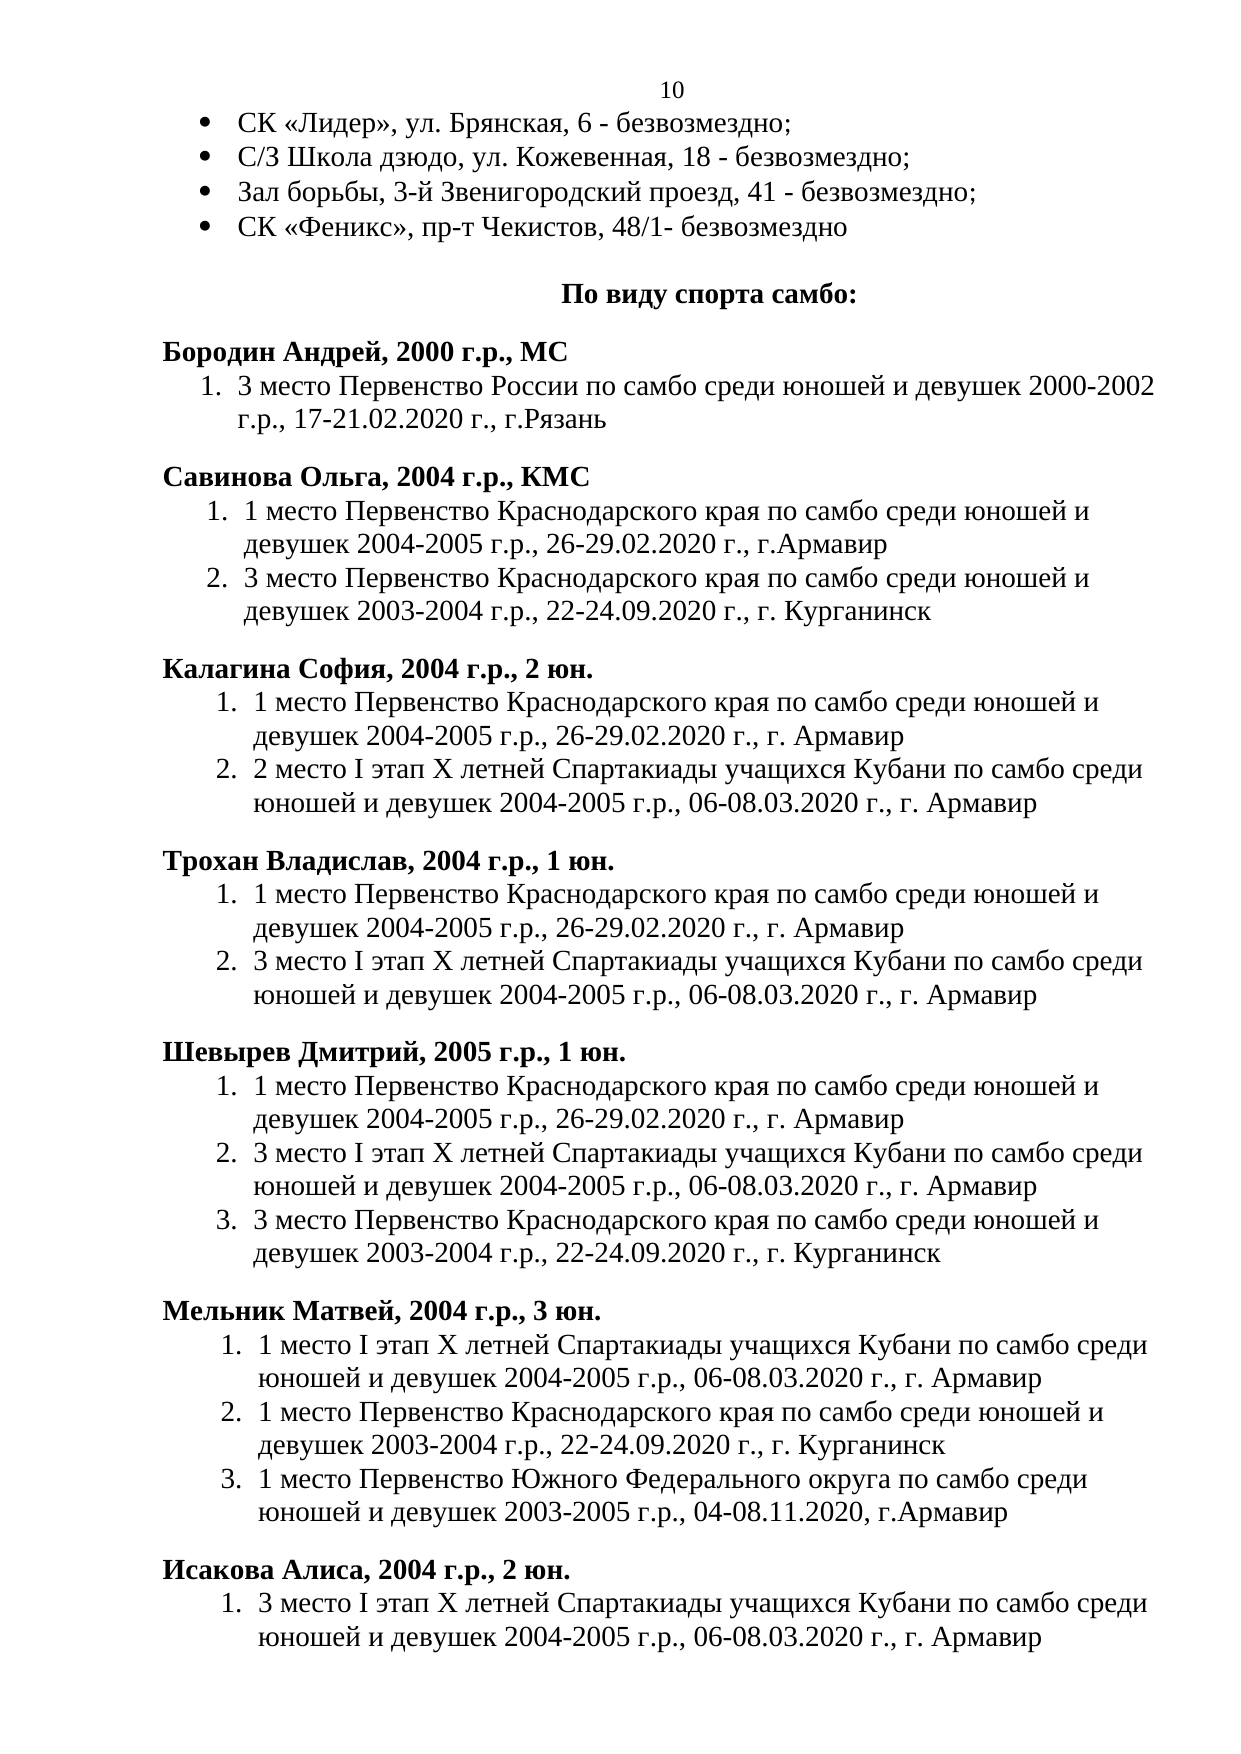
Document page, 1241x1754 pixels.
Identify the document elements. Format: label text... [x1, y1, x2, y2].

text Трохан Владислав, 2004 г.р., 1 юн. [162, 843, 1181, 876]
list 3 место Первенство Краснодарского края по самбо среди юношей и девушек 2003-2004 г.р., 22-24.09.2020 г., г. Курганинск [206, 560, 1181, 627]
list С/З Школа дзюдо, ул. Кожевенная, 18 - безвозмездно; [200, 139, 1181, 173]
text Исакова Алиса, 2004 г.р., 2 юн. [162, 1552, 1181, 1586]
text Шевырев Дмитрий, 2005 г.р., 1 юн. [162, 1034, 1181, 1068]
list 1 место Первенство Краснодарского края по самбо среди юношей и девушек 2004-2005 г.р., 26-29.02.2020 г., г.Армавир [206, 493, 1181, 560]
list 3 место Первенство России по самбо среди юношей и девушек 2000-2002 г.р., 17-21.02.2020 г., г.Рязань [200, 368, 1181, 435]
text Савинова Ольга, 2004 г.р., КМС [162, 459, 1181, 493]
list 1 место I этап X летней Спартакиады учащихся Кубани по самбо среди юношей и девушек 2004-2005 г.р., 06-08.03.2020 г., г. Армавир [220, 1327, 1181, 1394]
text Бородин Андрей, 2000 г.р., МС [162, 334, 1181, 368]
list По виду спорта самбо: [237, 276, 1181, 309]
list 1 место Первенство Краснодарского края по самбо среди юношей и девушек 2004-2005 г.р., 26-29.02.2020 г., г. Армавир [216, 684, 1181, 751]
list Зал борьбы, 3-й Звенигородский проезд, 41 - безвозмездно; [200, 173, 1181, 209]
text Мельник Матвей, 2004 г.р., 3 юн. [162, 1293, 1181, 1327]
list 3 место I этап X летней Спартакиады учащихся Кубани по самбо среди юношей и девушек 2004-2005 г.р., 06-08.03.2020 г., г. Армавир [216, 1135, 1181, 1202]
text Калагина София, 2004 г.р., 2 юн. [162, 651, 1181, 684]
list 3 место Первенство Краснодарского края по самбо среди юношей и девушек 2003-2004 г.р., 22-24.09.2020 г., г. Курганинск [216, 1202, 1181, 1269]
list СК «Феникс», пр-т Чекистов, 48/1- безвозмездно [200, 209, 1181, 242]
list 1 место Первенство Южного Федерального округа по самбо среди юношей и девушек 2003-2005 г.р., 04-08.11.2020, г.Армавир [220, 1461, 1181, 1528]
list 1 место Первенство Краснодарского края по самбо среди юношей и девушек 2004-2005 г.р., 26-29.02.2020 г., г. Армавир [216, 1068, 1181, 1135]
list 2 место I этап X летней Спартакиады учащихся Кубани по самбо среди юношей и девушек 2004-2005 г.р., 06-08.03.2020 г., г. Армавир [216, 751, 1181, 818]
list 3 место I этап X летней Спартакиады учащихся Кубани по самбо среди юношей и девушек 2004-2005 г.р., 06-08.03.2020 г., г. Армавир [220, 1586, 1181, 1653]
list 1 место Первенство Краснодарского края по самбо среди юношей и девушек 2004-2005 г.р., 26-29.02.2020 г., г. Армавир [216, 876, 1181, 943]
list 1 место Первенство Краснодарского края по самбо среди юношей и девушек 2003-2004 г.р., 22-24.09.2020 г., г. Курганинск [220, 1394, 1181, 1461]
list СК «Лидер», ул. Брянская, 6 - безвозмездно; [200, 104, 1181, 139]
list 3 место I этап X летней Спартакиады учащихся Кубани по самбо среди юношей и девушек 2004-2005 г.р., 06-08.03.2020 г., г. Армавир [216, 943, 1181, 1010]
